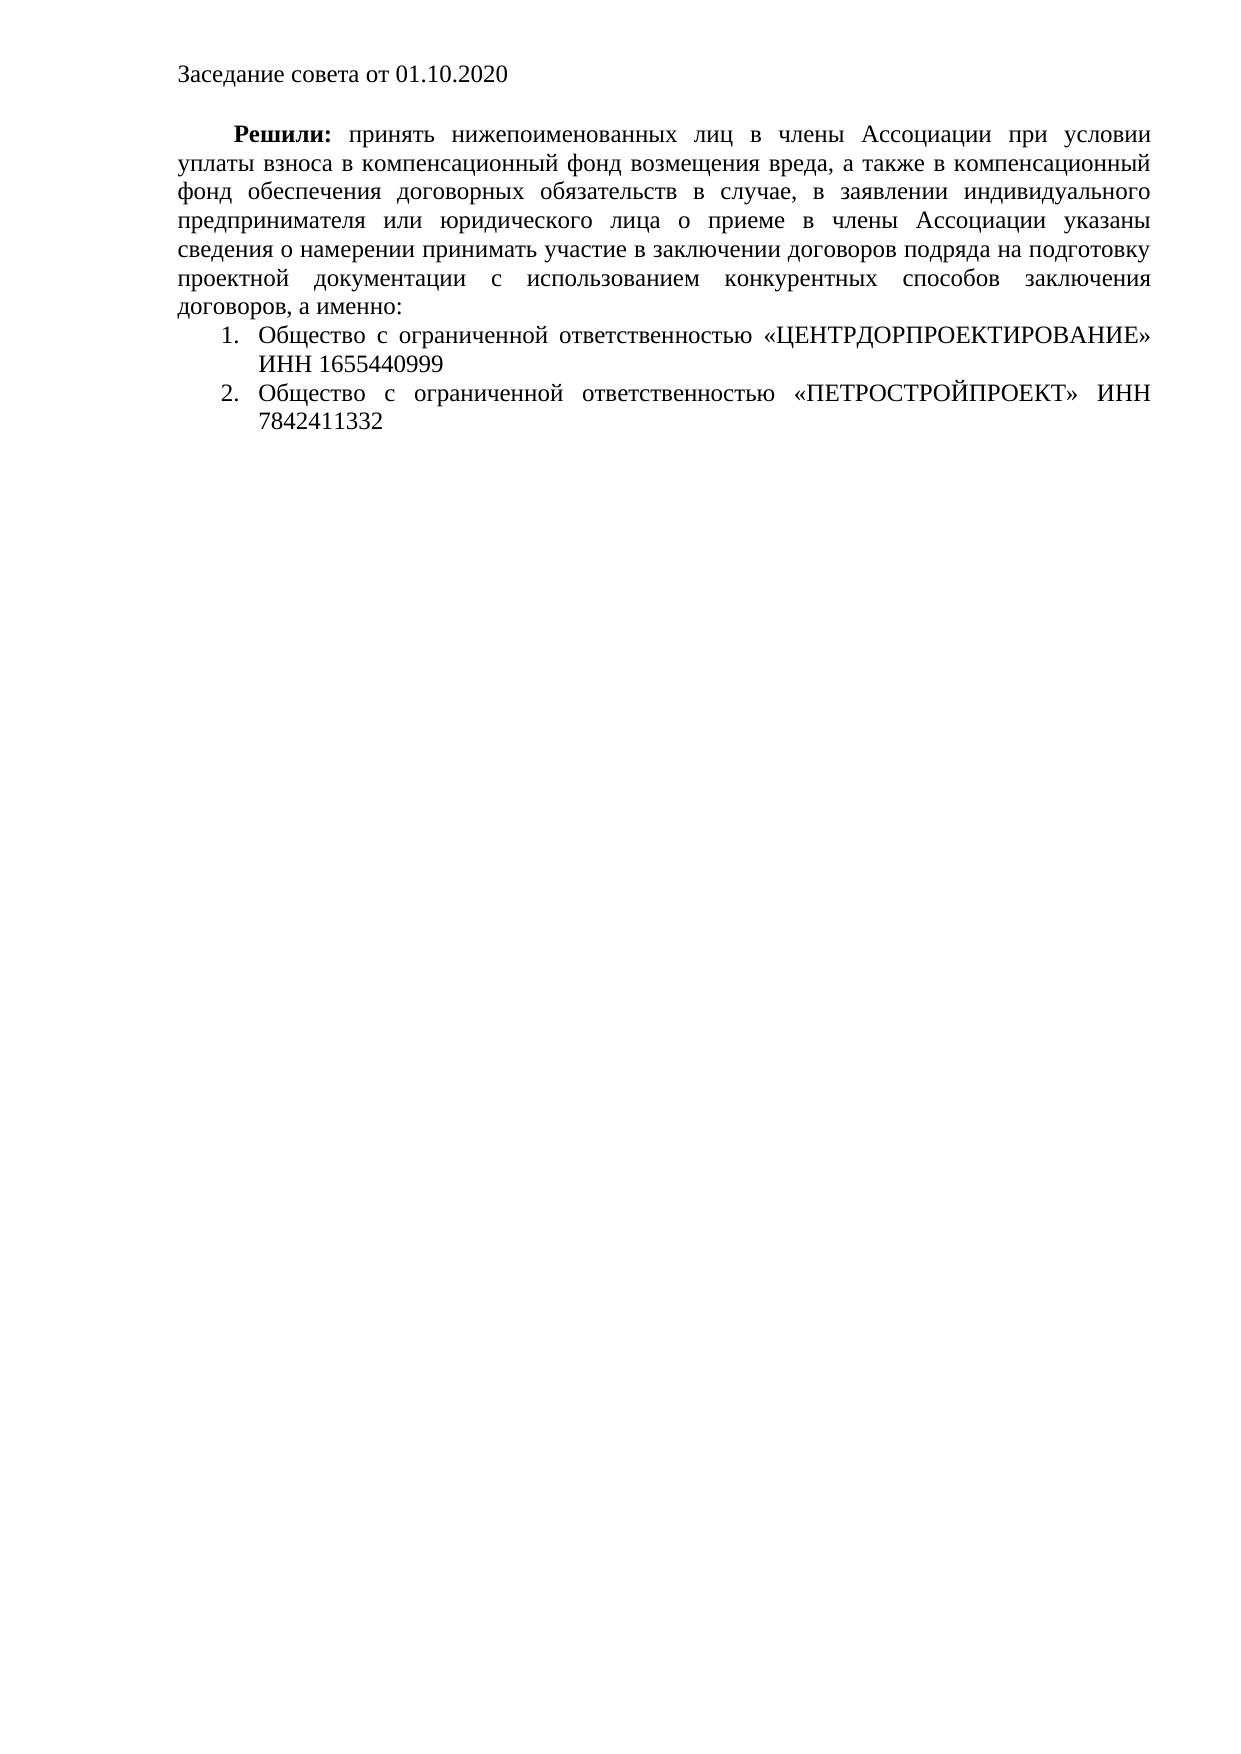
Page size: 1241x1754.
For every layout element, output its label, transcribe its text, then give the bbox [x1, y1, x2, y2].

list Общество с ограниченной ответственностью «ЦЕНТРДОРПРОЕКТИРОВАНИЕ» ИНН 1655440999 [221, 320, 1152, 378]
list Общество с ограниченной ответственностью «ПЕТРОСТРОЙПРОЕКТ» ИНН 7842411332 [221, 378, 1152, 435]
text Решили: принять нижепоименованных лиц в члены Ассоциации при условии уплаты взноса в компенсационный фонд возмещения вреда, а также в компенсационный фонд обеспечения договорных обязательств в случае, в заявлении индивидуального предпринимателя или юридического лица о приеме в члены Ассоциации указаны сведения о намерении принимать участие в заключении договоров подряда на подготовку проектной документации с использованием конкурентных способов заключения договоров, а именно: [177, 119, 1152, 320]
list Заседание совета от 01.10.2020 [177, 59, 1152, 88]
